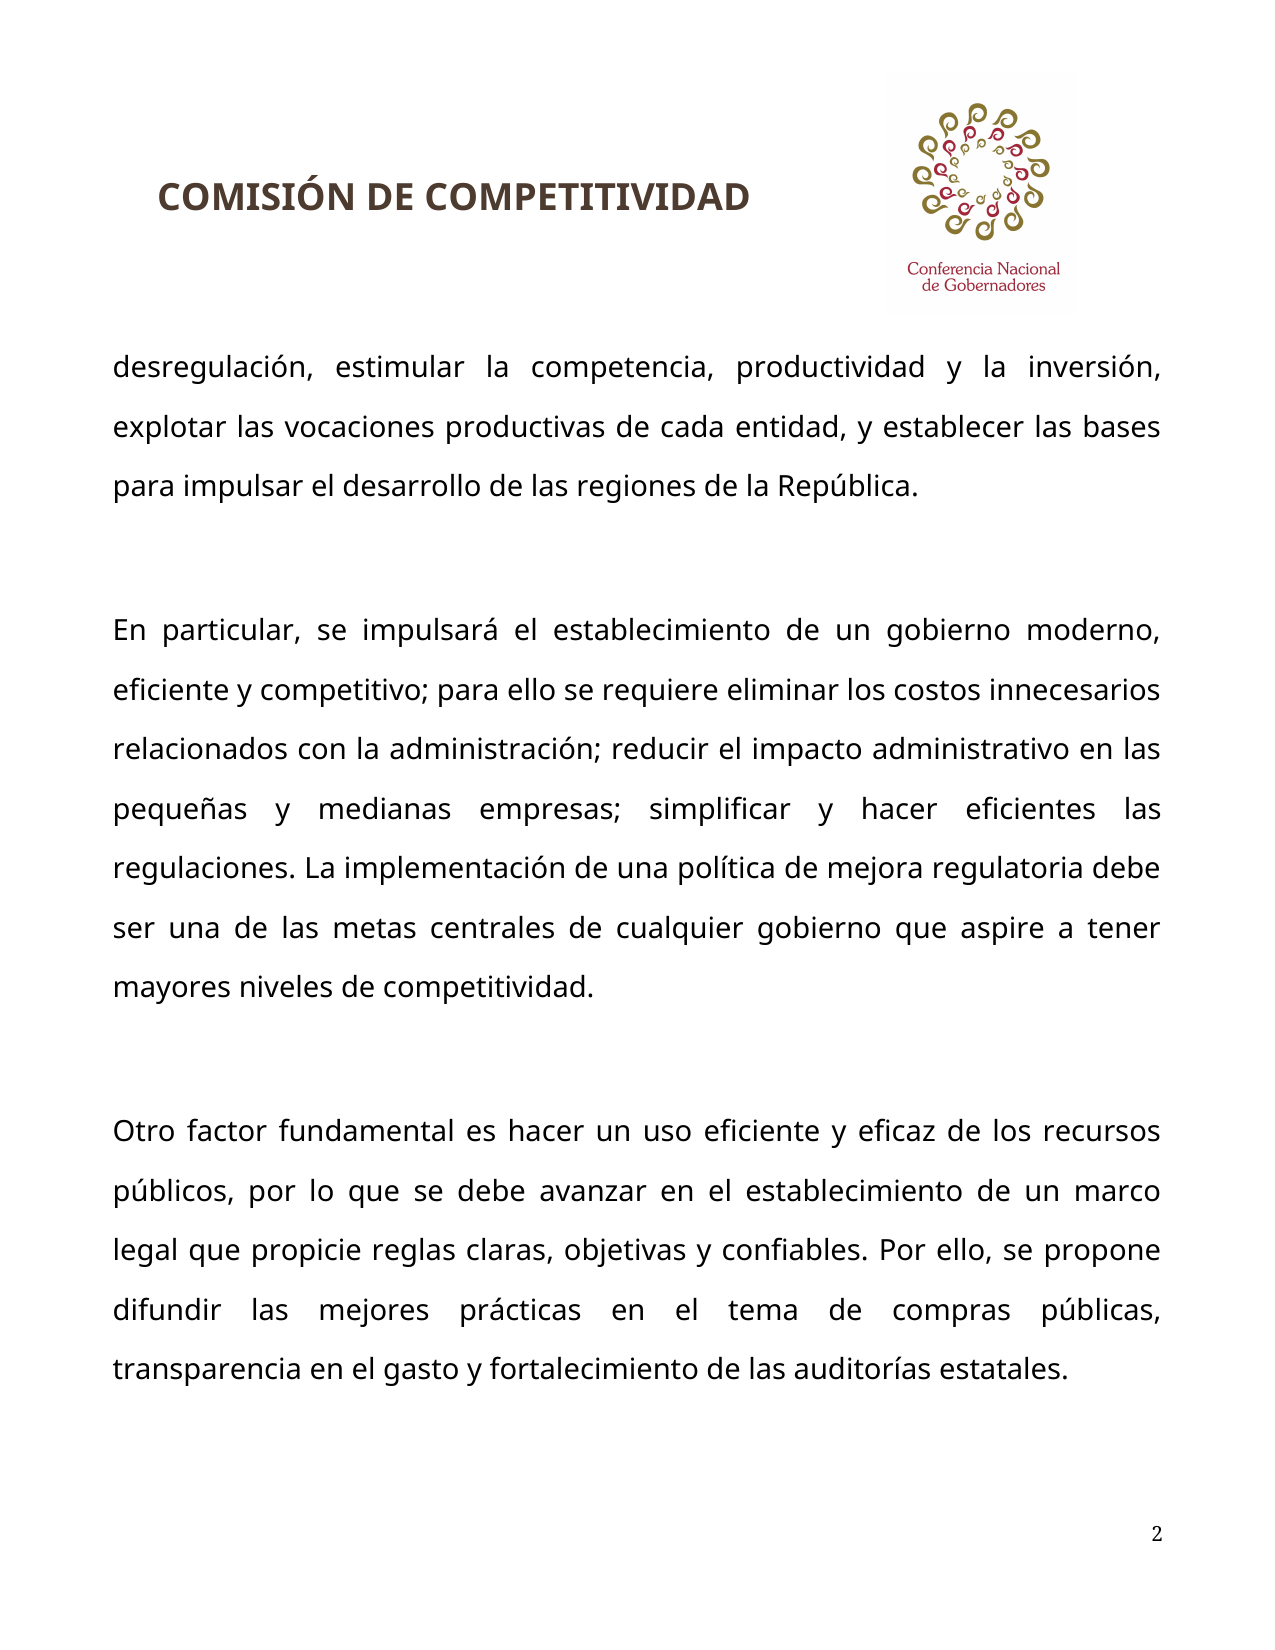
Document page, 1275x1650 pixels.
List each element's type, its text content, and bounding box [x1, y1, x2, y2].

text En particular, se impulsará el establecimiento de un gobierno moderno, eficiente y competitivo; para ello se requiere eliminar los costos innecesarios relacionados con la administración; reducir el impacto administrativo en las pequeñas y medianas empresas; simplificar y hacer eficientes las regulaciones. La implementación de una política de mejora regulatoria debe ser una de las metas centrales de cualquier gobierno que aspire a tener mayores niveles de competitividad. [112, 609, 1162, 1006]
picture [886, 73, 1076, 314]
text Otro factor fundamental es hacer un uso eficiente y eficaz de los recursos públicos, por lo que se debe avanzar en el establecimiento de un marco legal que propicie reglas claras, objetivas y confiables. Por ello, se propone difundir las mejores prácticas en el tema de compras públicas, transparencia en el gasto y fortalecimiento de las auditorías estatales. [112, 1110, 1162, 1388]
